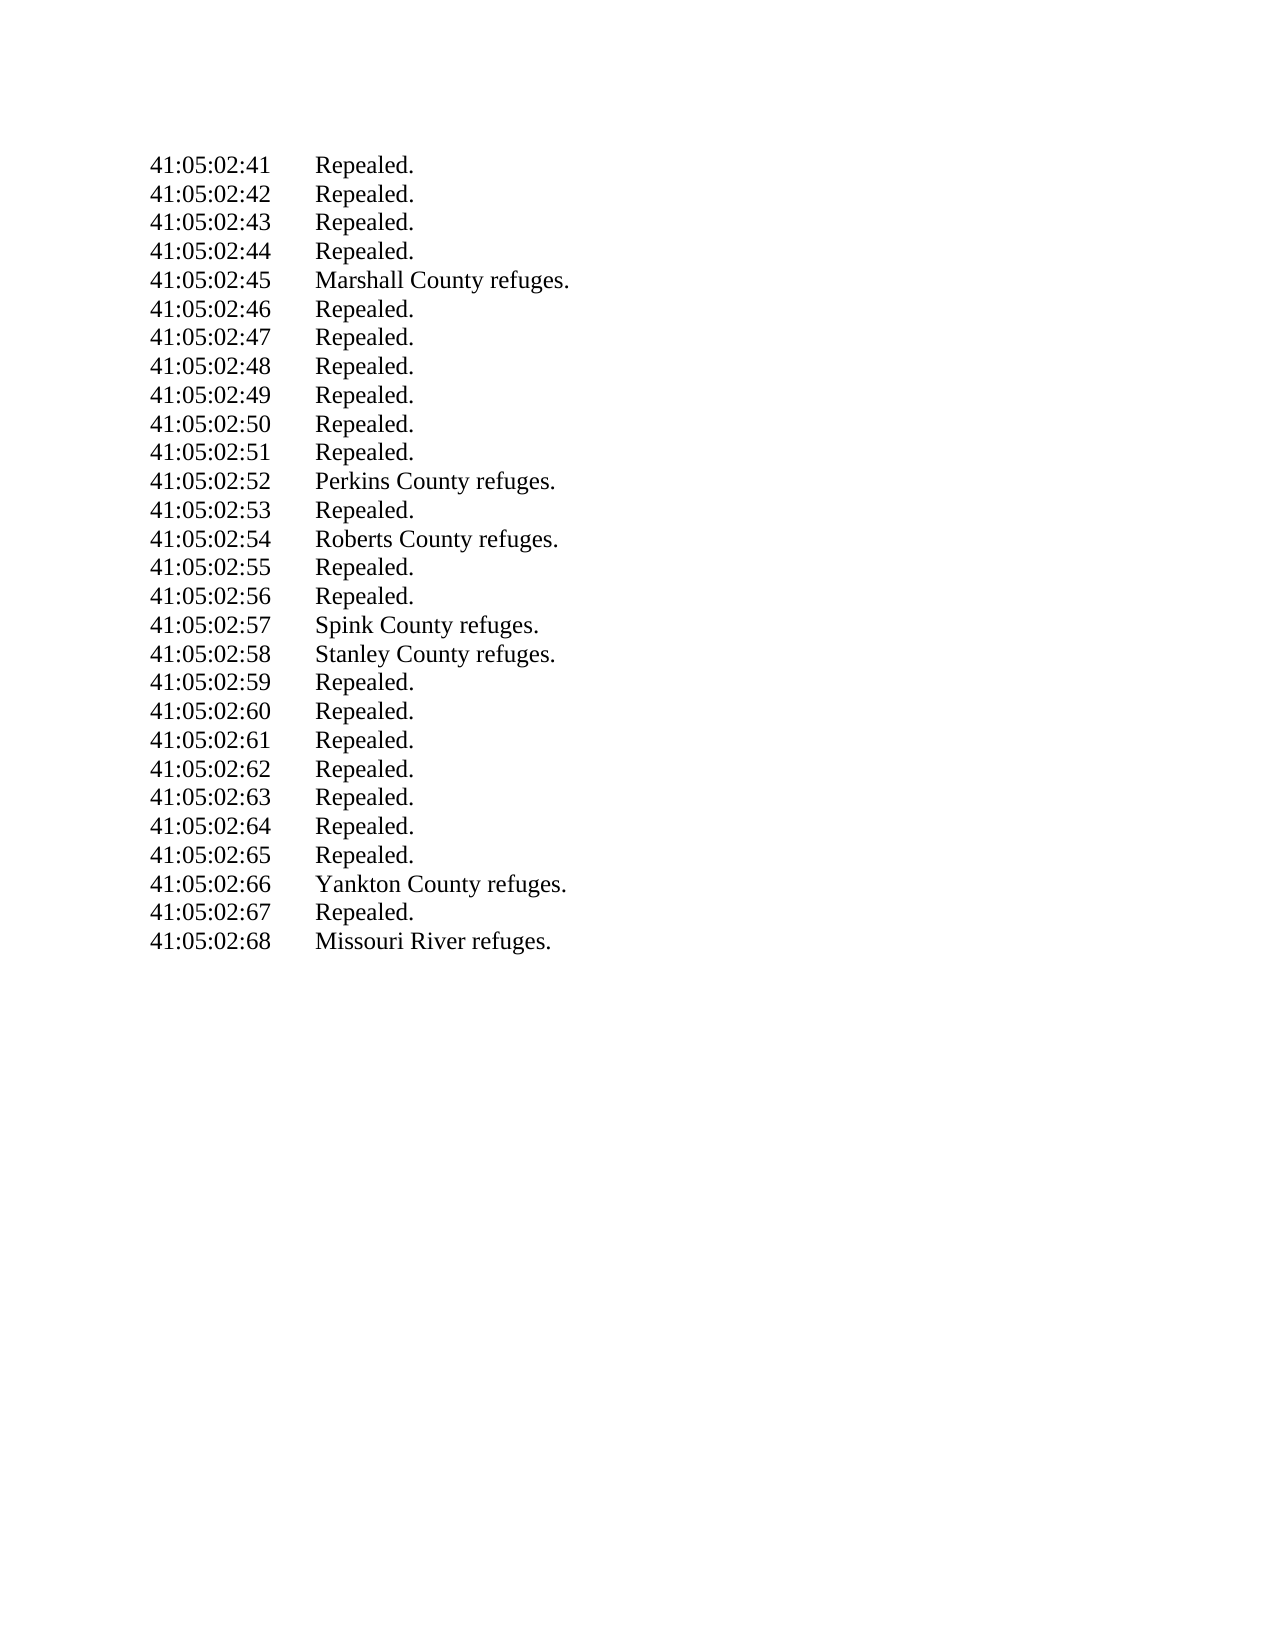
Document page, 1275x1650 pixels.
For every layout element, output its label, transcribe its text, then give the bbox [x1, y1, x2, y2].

text 41:05:02:45 Marshall County refuges. [150, 265, 1125, 294]
text 41:05:02:64 Repealed. [150, 811, 1125, 840]
text 41:05:02:66 Yankton County refuges. [150, 869, 1125, 897]
text 41:05:02:67 Repealed. [150, 897, 1125, 926]
text 41:05:02:48 Repealed. [150, 351, 1125, 380]
text 41:05:02:54 Roberts County refuges. [150, 524, 1125, 552]
text 41:05:02:61 Repealed. [150, 725, 1125, 754]
text 41:05:02:56 Repealed. [150, 581, 1125, 610]
text 41:05:02:60 Repealed. [150, 696, 1125, 725]
text 41:05:02:62 Repealed. [150, 754, 1125, 782]
text 41:05:02:41 Repealed. [150, 150, 1125, 179]
text 41:05:02:46 Repealed. [150, 294, 1125, 322]
text 41:05:02:59 Repealed. [150, 667, 1125, 696]
text 41:05:02:52 Perkins County refuges. [150, 466, 1125, 495]
text 41:05:02:65 Repealed. [150, 840, 1125, 869]
text 41:05:02:42 Repealed. [150, 179, 1125, 207]
text 41:05:02:49 Repealed. [150, 380, 1125, 409]
text 41:05:02:47 Repealed. [150, 322, 1125, 351]
text 41:05:02:63 Repealed. [150, 782, 1125, 811]
text 41:05:02:44 Repealed. [150, 236, 1125, 265]
text 41:05:02:51 Repealed. [150, 437, 1125, 466]
text 41:05:02:50 Repealed. [150, 409, 1125, 437]
text 41:05:02:43 Repealed. [150, 207, 1125, 236]
text 41:05:02:58 Stanley County refuges. [150, 639, 1125, 667]
text 41:05:02:55 Repealed. [150, 552, 1125, 581]
text 41:05:02:53 Repealed. [150, 495, 1125, 524]
text 41:05:02:57 Spink County refuges. [150, 610, 1125, 639]
text 41:05:02:68 Missouri River refuges. [150, 926, 1125, 955]
